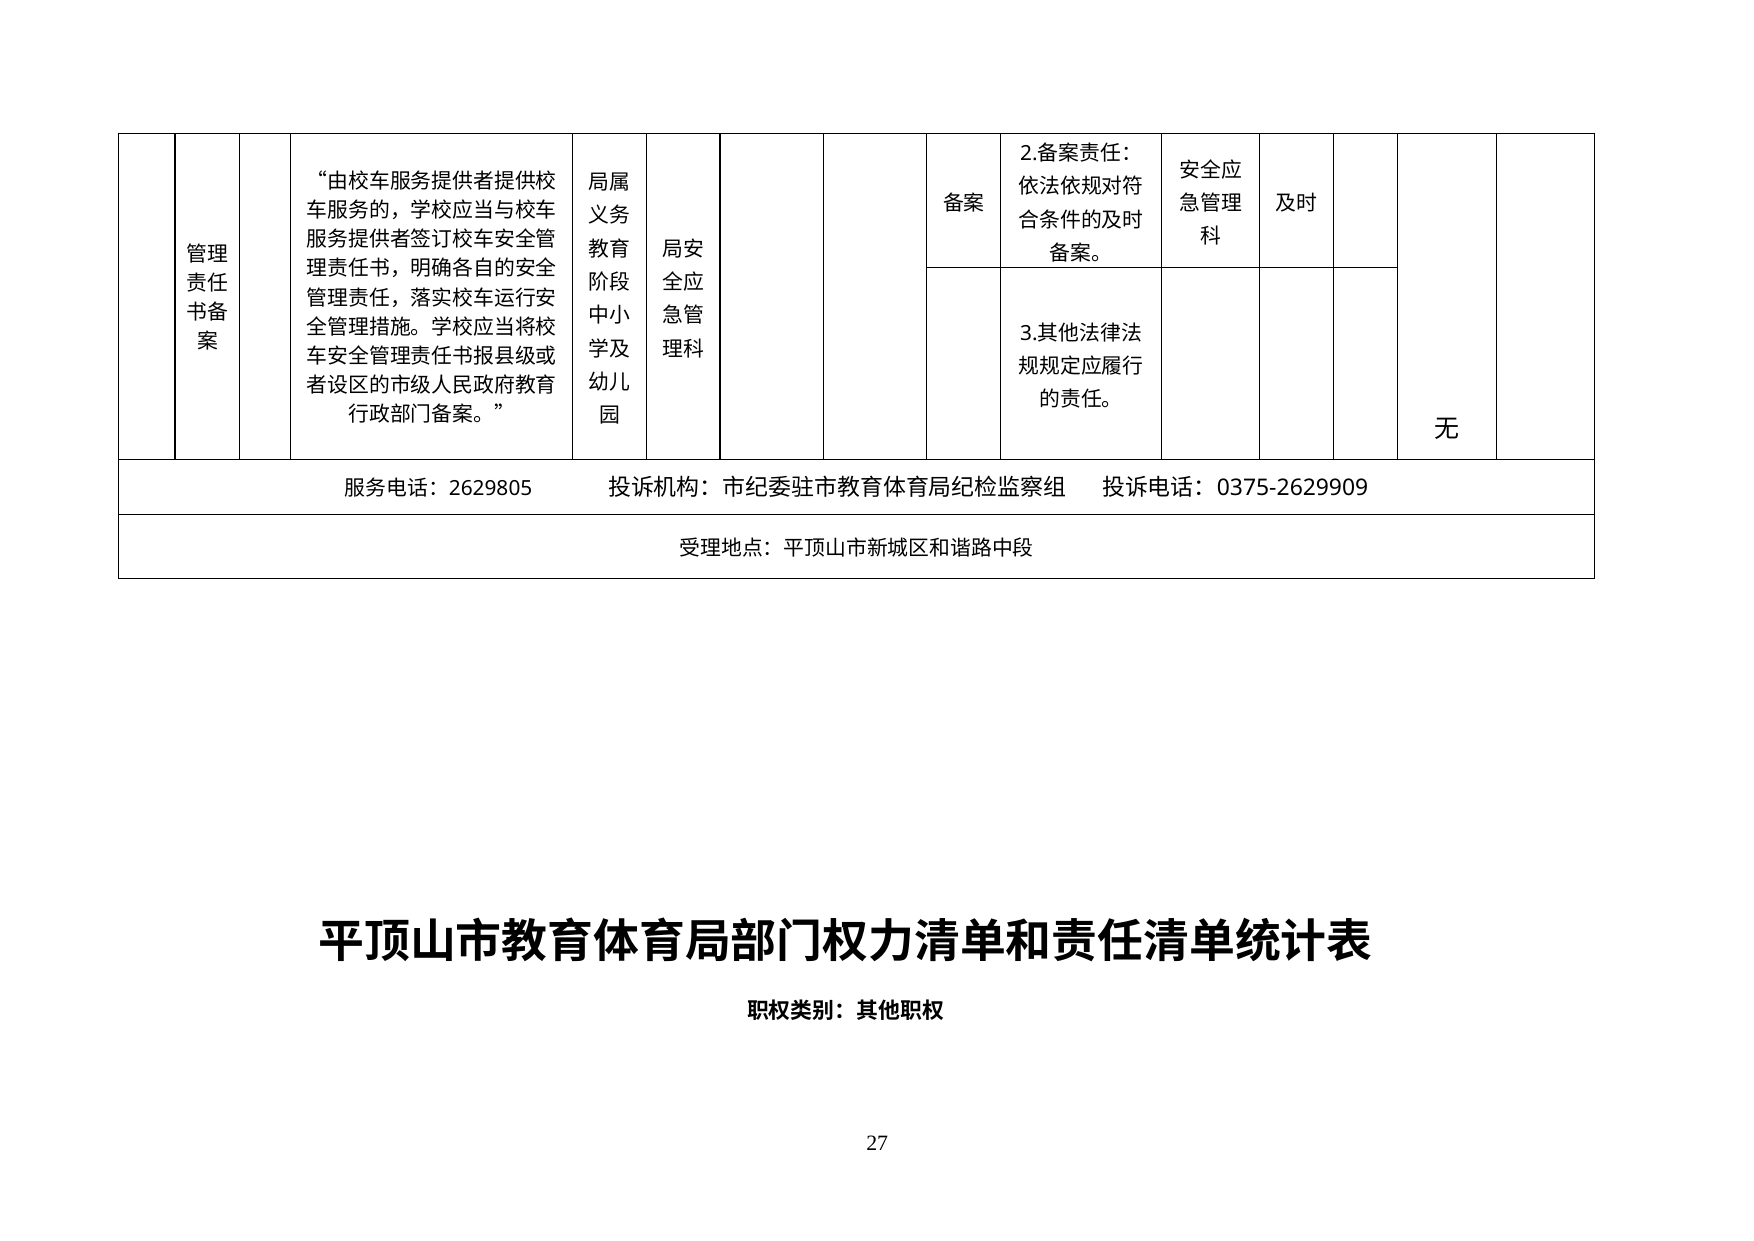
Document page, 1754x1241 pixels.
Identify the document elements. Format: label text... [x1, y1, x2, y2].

table_cell [240, 134, 290, 459]
table_cell [927, 268, 1000, 459]
table_cell 及时 [1260, 134, 1333, 267]
table_cell [1497, 134, 1594, 459]
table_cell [573, 134, 646, 459]
table_cell 无 [824, 134, 926, 459]
table_cell 2.备案责任：依法依规对符合条件的及时备案。 [1001, 134, 1161, 267]
table_cell 学校校车安全管理责任书备案 [176, 134, 239, 459]
table_cell 受理地点：平顶山市新城区和谐路中段 [119, 515, 1594, 578]
table_cell 安全应急管理科 [1162, 134, 1259, 267]
table_cell [1162, 268, 1259, 459]
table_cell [291, 134, 572, 459]
table_cell 备案 [927, 134, 1000, 267]
table_cell 平顶山市教育局安全应急管理科 [647, 134, 719, 459]
table_cell [1260, 268, 1333, 459]
table_header 平顶山市教育体育局部门权力清单和责任清单统计表 [107, 889, 1583, 987]
table_cell 6 [119, 134, 174, 459]
table_cell 服务电话：2629805 投诉机构：市纪委驻市教育体育局纪检监察组 投诉电话：0375-2629909 [119, 460, 1594, 513]
table_cell 无 [1398, 134, 1496, 459]
table_cell [1334, 134, 1397, 267]
table_cell 职权类别：其他职权 [107, 987, 1583, 1032]
table_cell [721, 134, 823, 459]
table_cell [1334, 268, 1397, 459]
table_cell 3.其他法律法规规定应履行的责任。 [1001, 268, 1161, 459]
